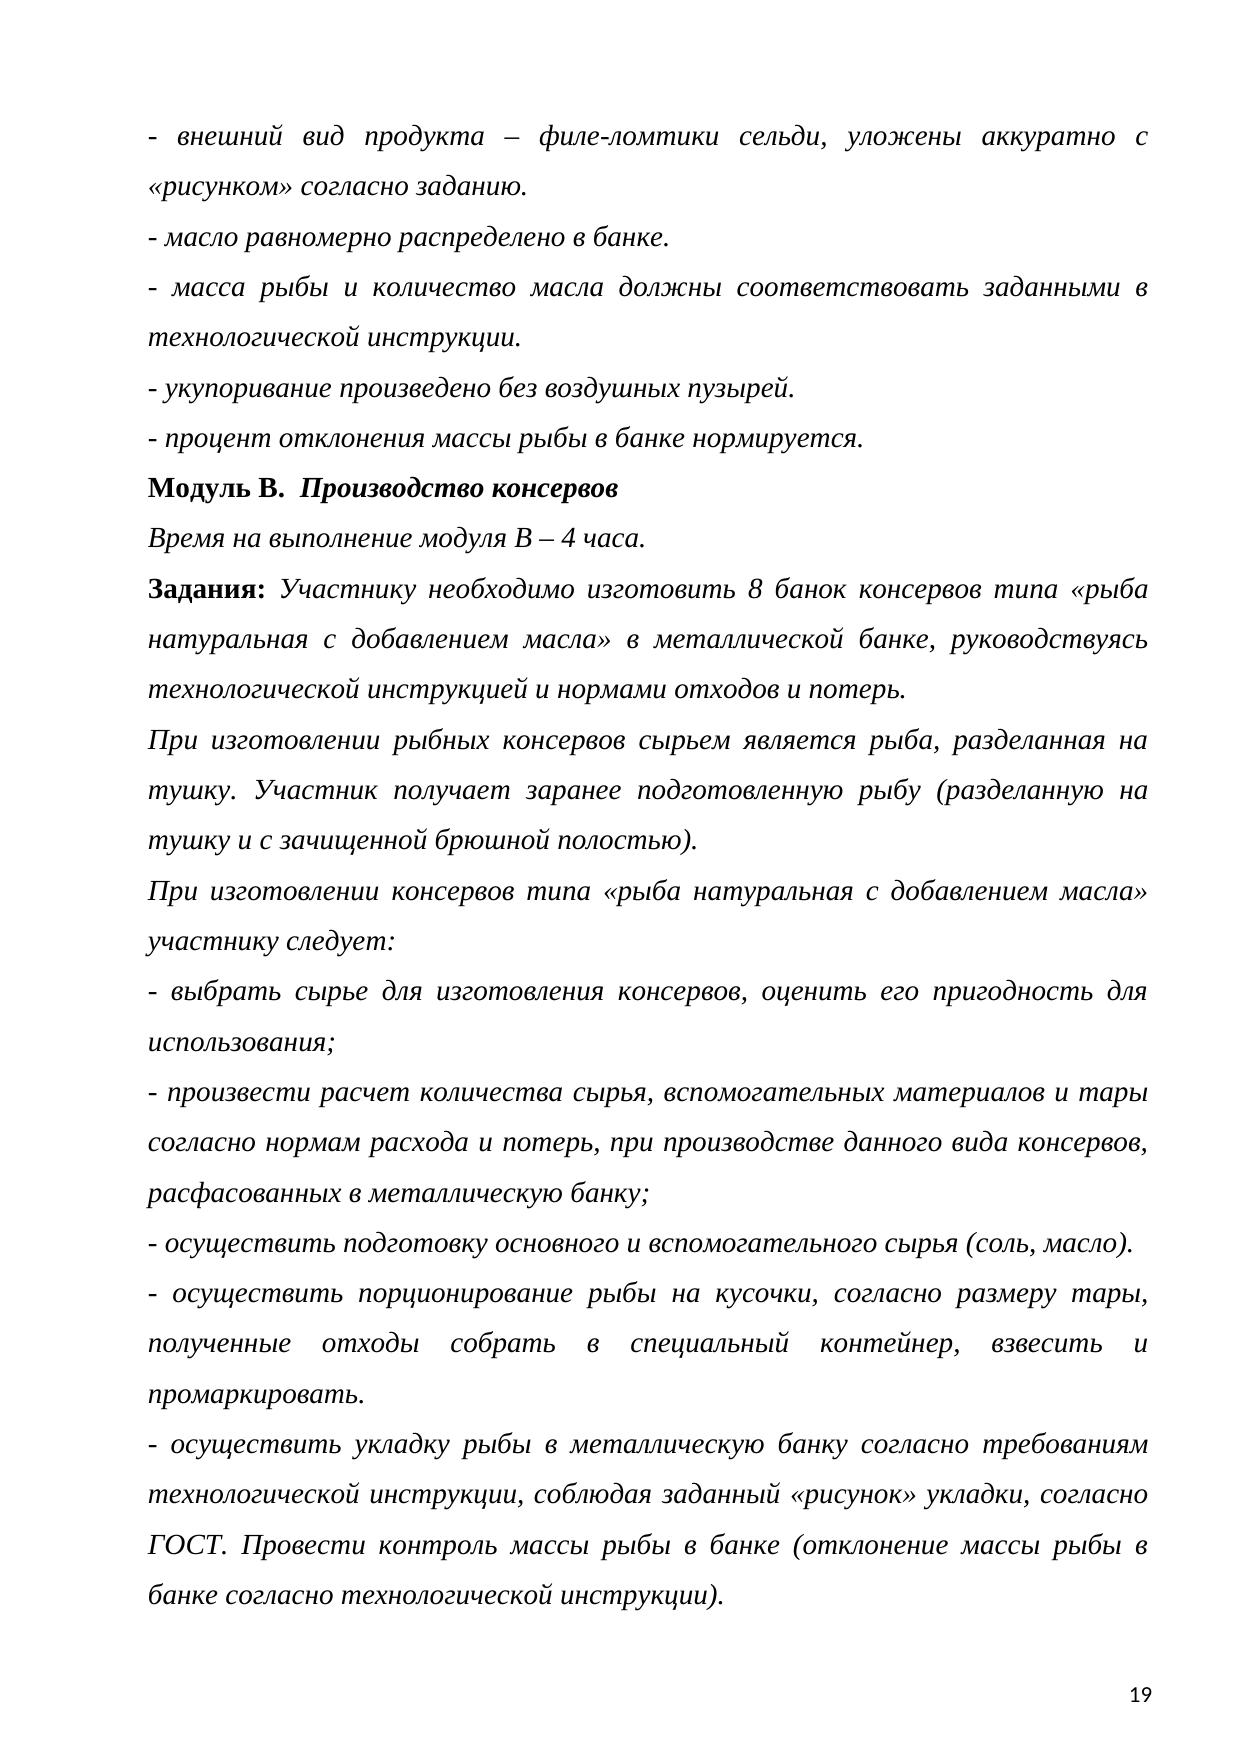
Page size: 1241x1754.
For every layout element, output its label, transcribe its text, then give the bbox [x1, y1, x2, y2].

text - масло равномерно распределено в банке. [148, 219, 1152, 252]
text - процент отклонения массы рыбы в банке нормируется. [148, 420, 1152, 453]
text - осуществить укладку рыбы в металлическую банку согласно требованиям технологической инструкции, соблюдая заданный «рисунок» укладки, согласно ГОСТ. Провести контроль массы рыбы в банке (отклонение массы рыбы в банке согласно технологической инструкции). [148, 1426, 1152, 1611]
text При изготовлении консервов типа «рыба натуральная с добавлением масла» участнику следует: [148, 873, 1152, 957]
text - укупоривание произведено без воздушных пузырей. [148, 370, 1152, 403]
text Задания: Участнику необходимо изготовить 8 банок консервов типа «рыба натуральная с добавлением масла» в металлической банке, руководствуясь технологической инструкцией и нормами отходов и потерь. [148, 571, 1152, 705]
text - осуществить подготовку основного и вспомогательного сырья (соль, масло). [148, 1225, 1152, 1258]
text - внешний вид продукта – филе-ломтики сельди, уложены аккуратно с «рисунком» согласно заданию. [148, 118, 1152, 202]
text - выбрать сырье для изготовления консервов, оценить его пригодность для использования; [148, 973, 1152, 1057]
text Модуль В. Производство консервов [148, 470, 1152, 504]
text - масса рыбы и количество масла должны соответствовать заданными в технологической инструкции. [148, 269, 1152, 353]
text - произвести расчет количества сырья, вспомогательных материалов и тары согласно нормам расхода и потерь, при производстве данного вида консервов, расфасованных в металлическую банку; [148, 1074, 1152, 1208]
text - осуществить порционирование рыбы на кусочки, согласно размеру тары, полученные отходы собрать в специальный контейнер, взвесить и промаркировать. [148, 1275, 1152, 1409]
text При изготовлении рыбных консервов сырьем является рыба, разделанная на тушку. Участник получает заранее подготовленную рыбу (разделанную на тушку и с зачищенной брюшной полостью). [148, 722, 1152, 856]
text Время на выполнение модуля В – 4 часа. [148, 521, 1152, 554]
